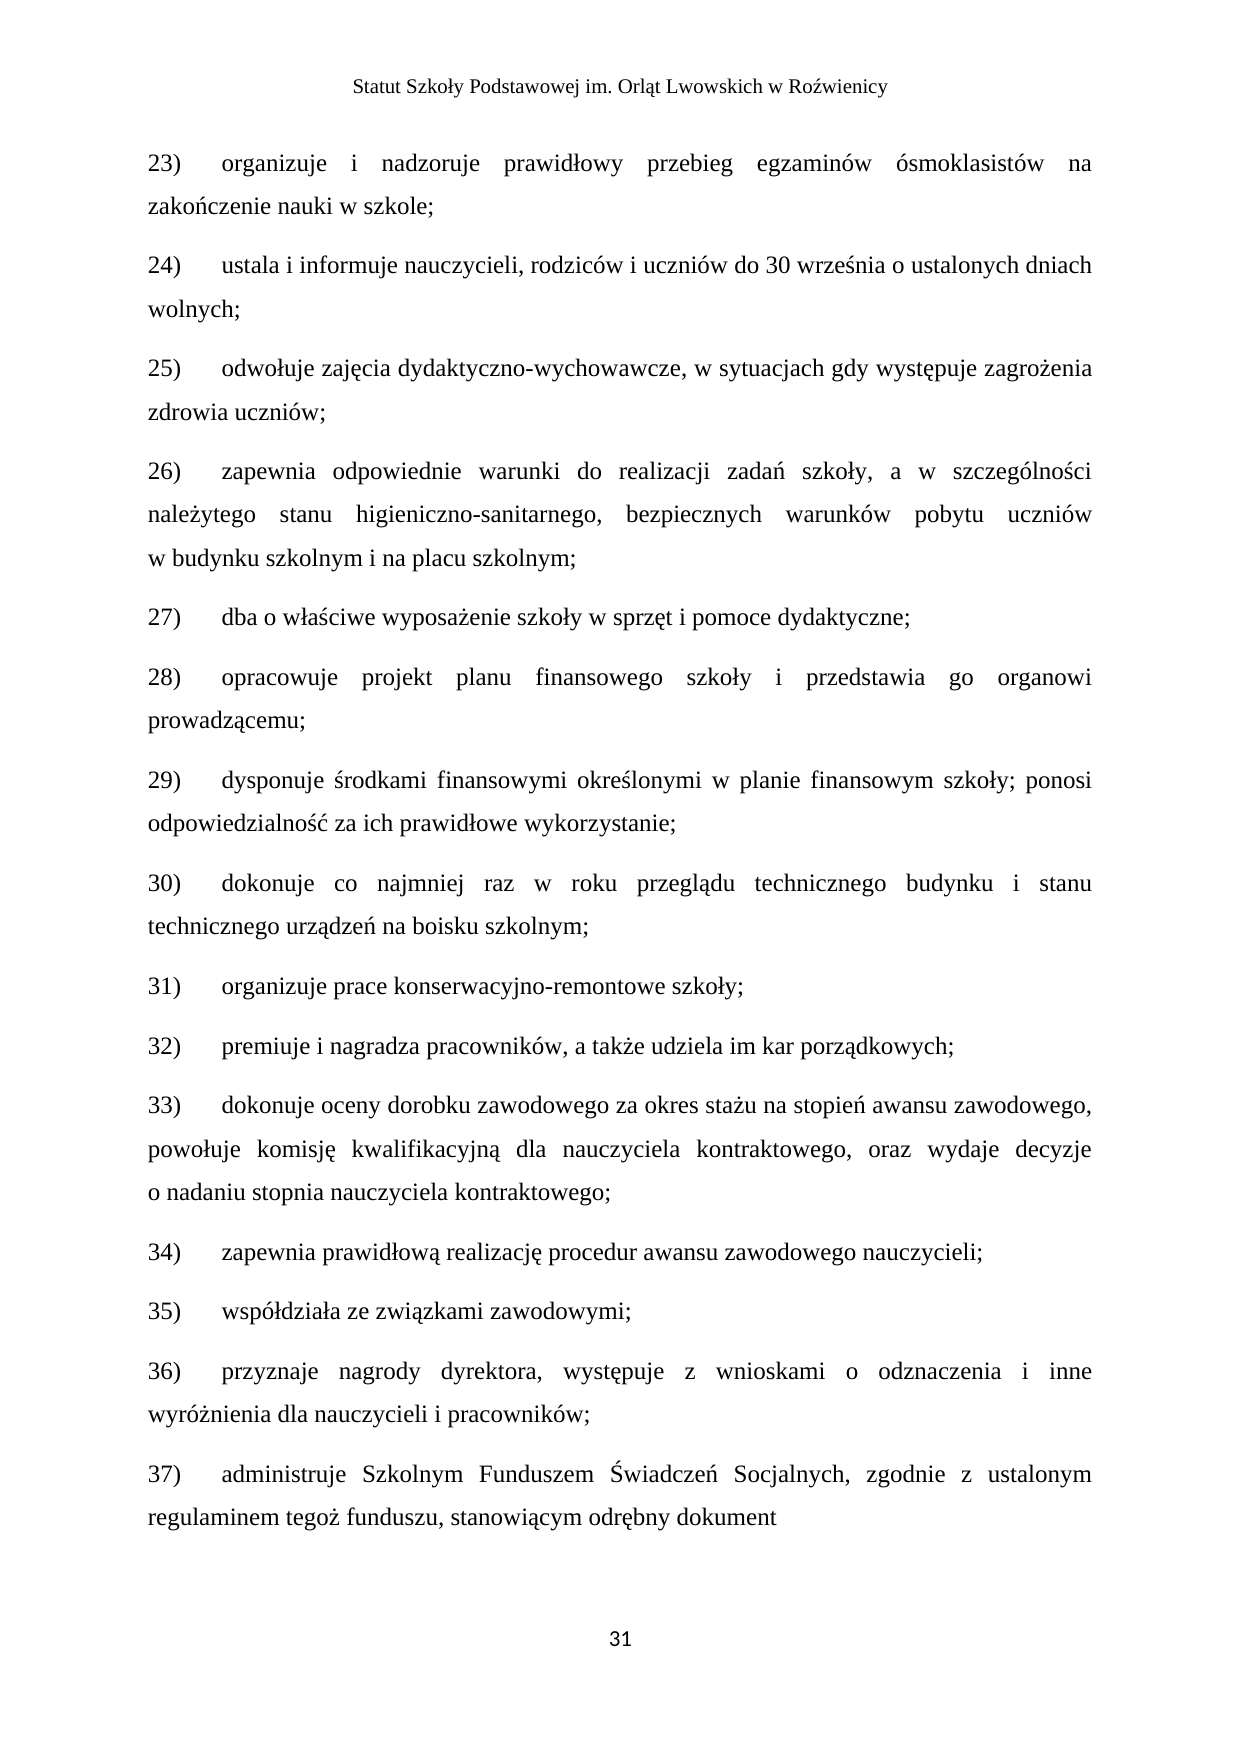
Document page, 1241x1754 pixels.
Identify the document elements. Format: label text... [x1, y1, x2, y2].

text 28) opracowuje projekt planu finansowego szkoły i przedstawia go organowi prowadzącemu; [148, 662, 1093, 734]
text 31) organizuje prace konserwacyjno-remontowe szkoły; [148, 971, 1093, 1000]
text 27) dba o właściwe wyposażenie szkoły w sprzęt i pomoce dydaktyczne; [148, 602, 1093, 631]
text 32) premiuje i nagradza pracowników, a także udziela im kar porządkowych; [148, 1031, 1093, 1059]
text 25) odwołuje zajęcia dydaktyczno-wychowawcze, w sytuacjach gdy występuje zagrożenia zdrowia uczniów; [148, 353, 1093, 425]
text 23) organizuje i nadzoruje prawidłowy przebieg egzaminów ósmoklasistów na zakończenie nauki w szkole; [148, 148, 1093, 219]
text 30) dokonuje co najmniej raz w roku przeglądu technicznego budynku i stanu technicznego urządzeń na boisku szkolnym; [148, 868, 1093, 940]
text 35) współdziała ze związkami zawodowymi; [148, 1296, 1093, 1325]
text 34) zapewnia prawidłową realizację procedur awansu zawodowego nauczycieli; [148, 1237, 1093, 1265]
text 29) dysponuje środkami finansowymi określonymi w planie finansowym szkoły; ponosi odpowiedzialność za ich prawidłowe wykorzystanie; [148, 765, 1093, 837]
text 36) przyznaje nagrody dyrektora, występuje z wnioskami o odznaczenia i inne wyróżnienia dla nauczycieli i pracowników; [148, 1356, 1093, 1428]
text 24) ustala i informuje nauczycieli, rodziców i uczniów do 30 września o ustalonych dniach wolnych; [148, 251, 1093, 322]
text 26) zapewnia odpowiednie warunki do realizacji zadań szkoły, a w szczególności należytego stanu higieniczno-sanitarnego, bezpiecznych warunków pobytu uczniów w budynku szkolnym i na placu szkolnym; [148, 456, 1093, 571]
text 33) dokonuje oceny dorobku zawodowego za okres stażu na stopień awansu zawodowego, powołuje komisję kwalifikacyjną dla nauczyciela kontraktowego, oraz wydaje decyzje o nadaniu stopnia nauczyciela kontraktowego; [148, 1091, 1093, 1206]
text 37) administruje Szkolnym Funduszem Świadczeń Socjalnych, zgodnie z ustalonym regulaminem tegoż funduszu, stanowiącym odrębny dokument [148, 1459, 1093, 1531]
